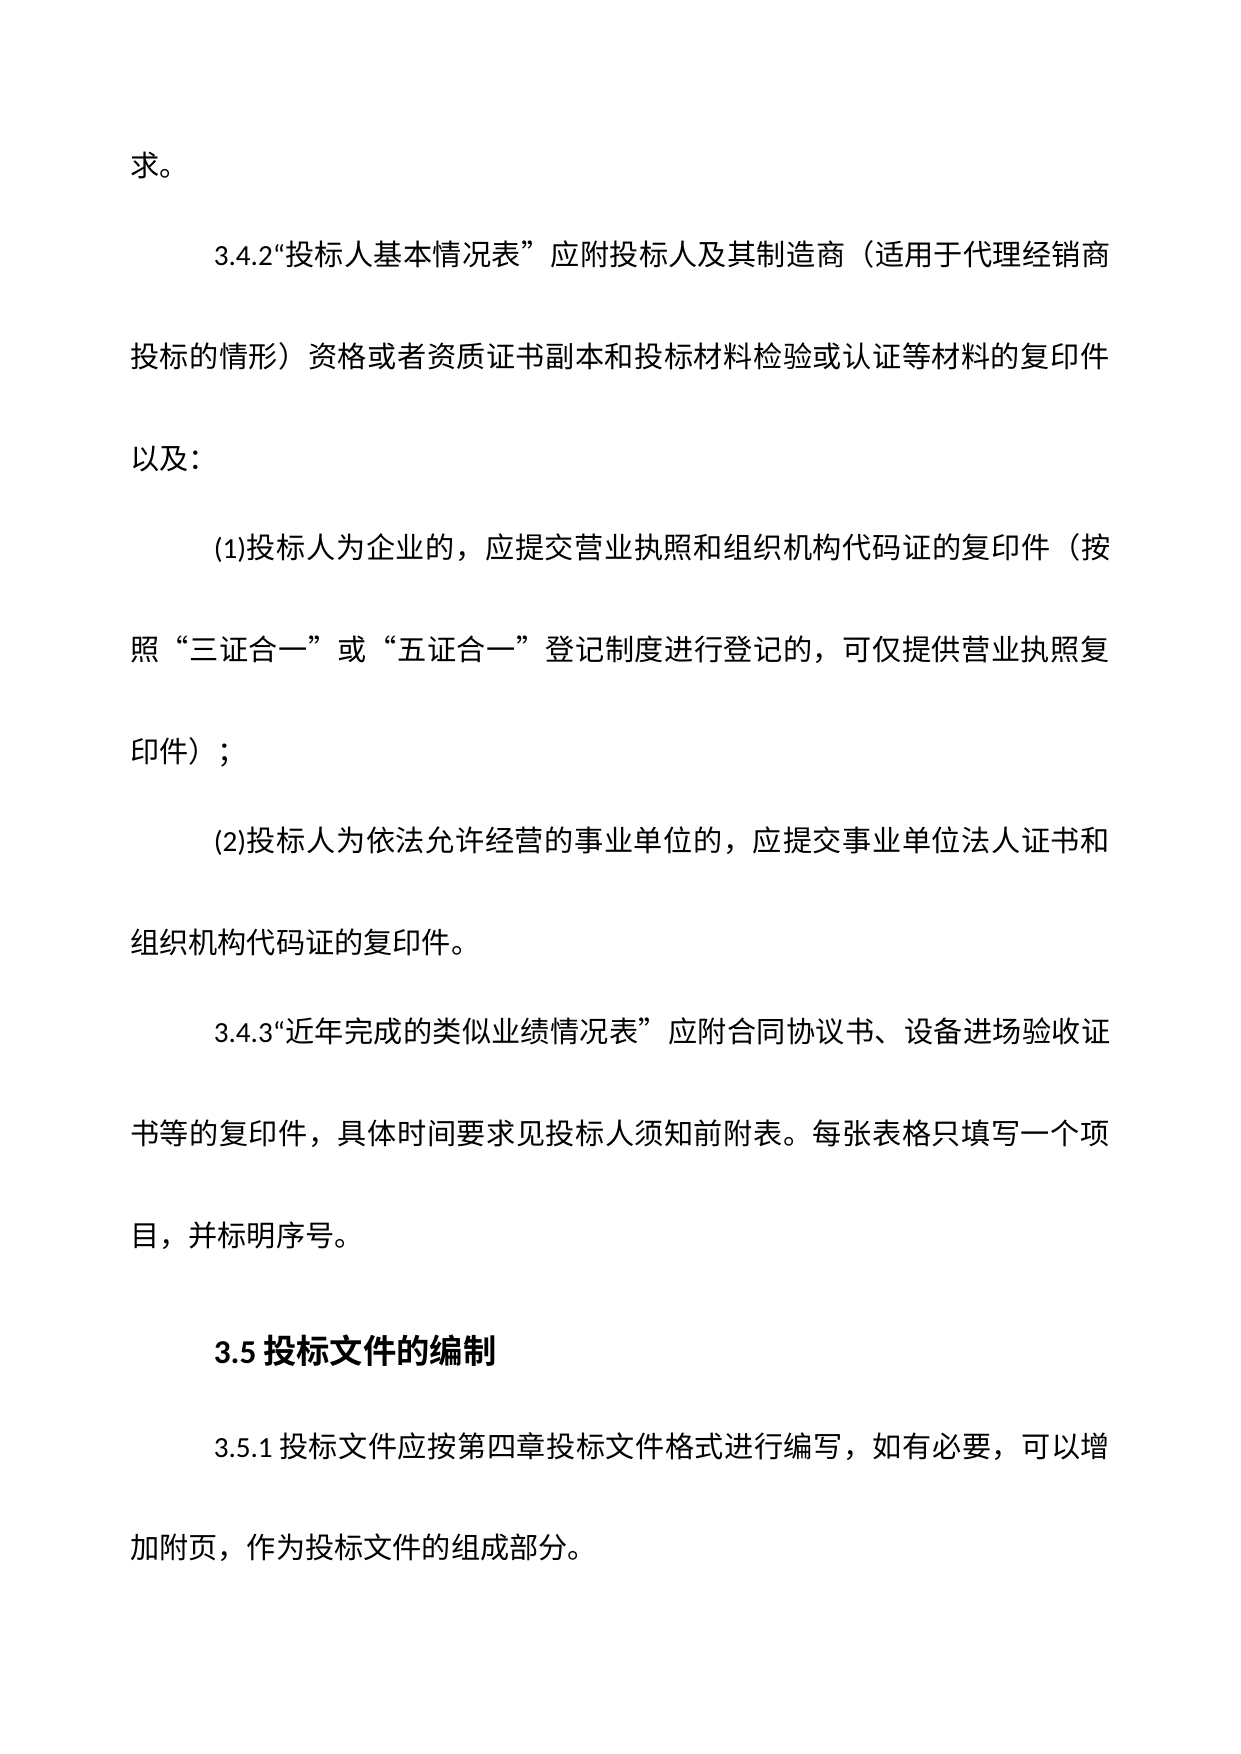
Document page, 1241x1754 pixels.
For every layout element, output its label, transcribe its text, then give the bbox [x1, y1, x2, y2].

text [130, 130, 1110, 198]
text (2)投标人为依法允许经营的事业单位的，应提交事业单位法人证书和组织机构代码证的复印件。 [130, 804, 1110, 974]
text 3.4.2“投标人基本情况表”应附投标人及其制造商（适用于代理经销商投标的情形）资格或者资质证书副本和投标材料检验或认证等材料的复印件以及： [130, 219, 1110, 491]
text (1)投标人为企业的，应提交营业执照和组织机构代码证的复印件（按照“三证合一”或“五证合一”登记制度进行登记的，可仅提供营业执照复印件）； [130, 512, 1110, 783]
text 3.4.3“近年完成的类似业绩情况表”应附合同协议书、设备进场验收证书等的复印件，具体时间要求见投标人须知前附表。每张表格只填写一个项目，并标明序号。 [130, 996, 1110, 1267]
text 3.5.1投标文件应按第四章投标文件格式进行编写，如有必要，可以增加附页，作为投标文件的组成部分。 [130, 1410, 1110, 1580]
subtitle 3.5投标文件的编制 [130, 1315, 1110, 1383]
